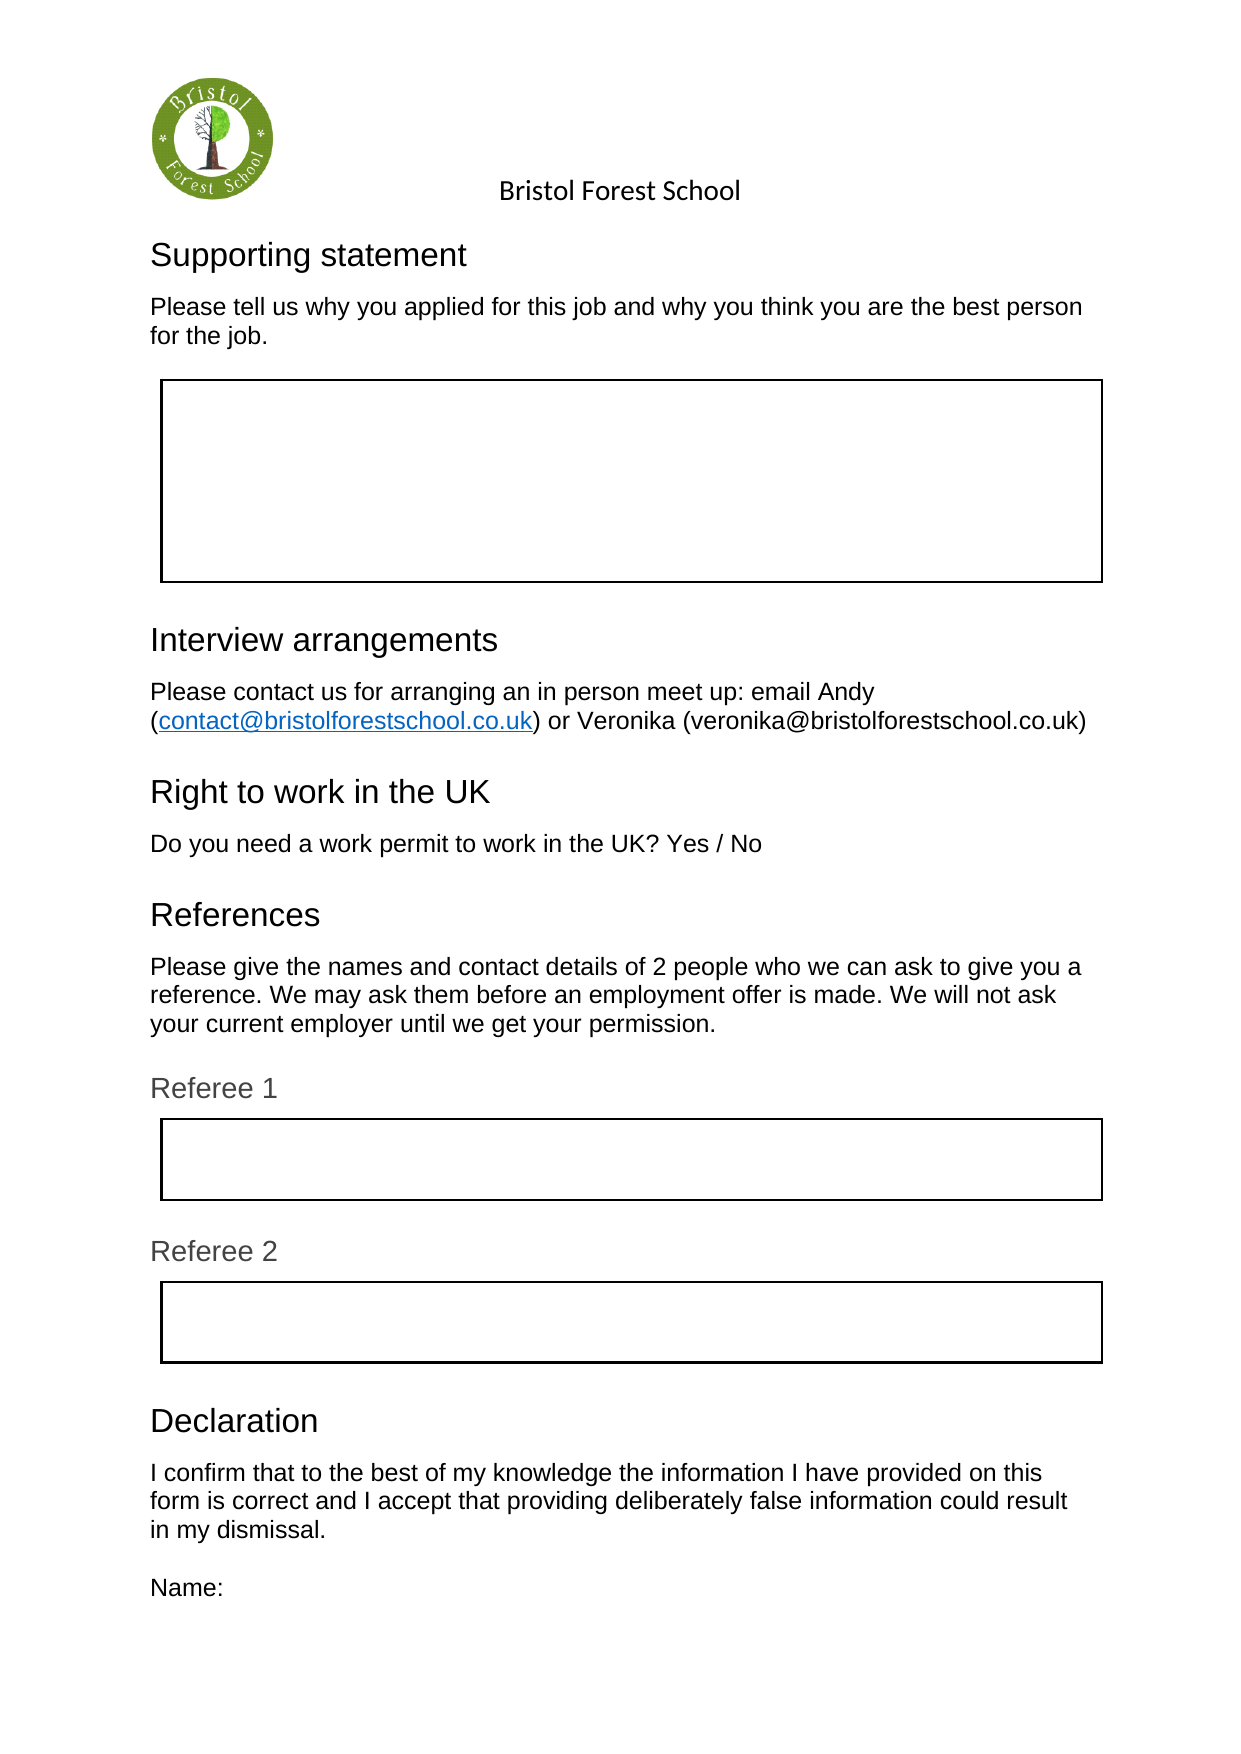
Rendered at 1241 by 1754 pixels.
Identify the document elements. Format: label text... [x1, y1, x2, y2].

text Please tell us why you applied for this job and why you think you are the best person for the job. [150, 292, 1090, 350]
text Please give the names and contact details of 2 people who we can ask to give you a reference. We may ask them before an employment offer is made. We will not ask your current employer until we get your permission. [150, 952, 1090, 1038]
subtitle References [150, 895, 1090, 933]
subtitle Interview arrangements [150, 621, 1090, 659]
picture [150, 76, 274, 201]
subtitle Right to work in the UK [150, 772, 1090, 811]
text Please contact us for arranging an in person meet up: email Andy (contact@bristolforestschool.co.uk) or Veronika (veronika@bristolforestschool.co.uk) [150, 677, 1090, 735]
text Name: [150, 1573, 1090, 1601]
table_header [163, 381, 1101, 581]
text I confirm that to the best of my knowledge the information I have provided on this form is correct and I accept that providing deliberately false information could result in my dismissal. [150, 1458, 1090, 1544]
subtitle Referee 2 [150, 1234, 1090, 1268]
subtitle Referee 1 [150, 1071, 1090, 1105]
table_header [163, 1283, 1101, 1361]
subtitle Declaration [150, 1401, 1090, 1439]
text Do you need a work permit to work in the UK? Yes / No [150, 829, 1090, 858]
table_header [163, 1120, 1101, 1199]
subtitle Supporting statement [150, 236, 1090, 274]
